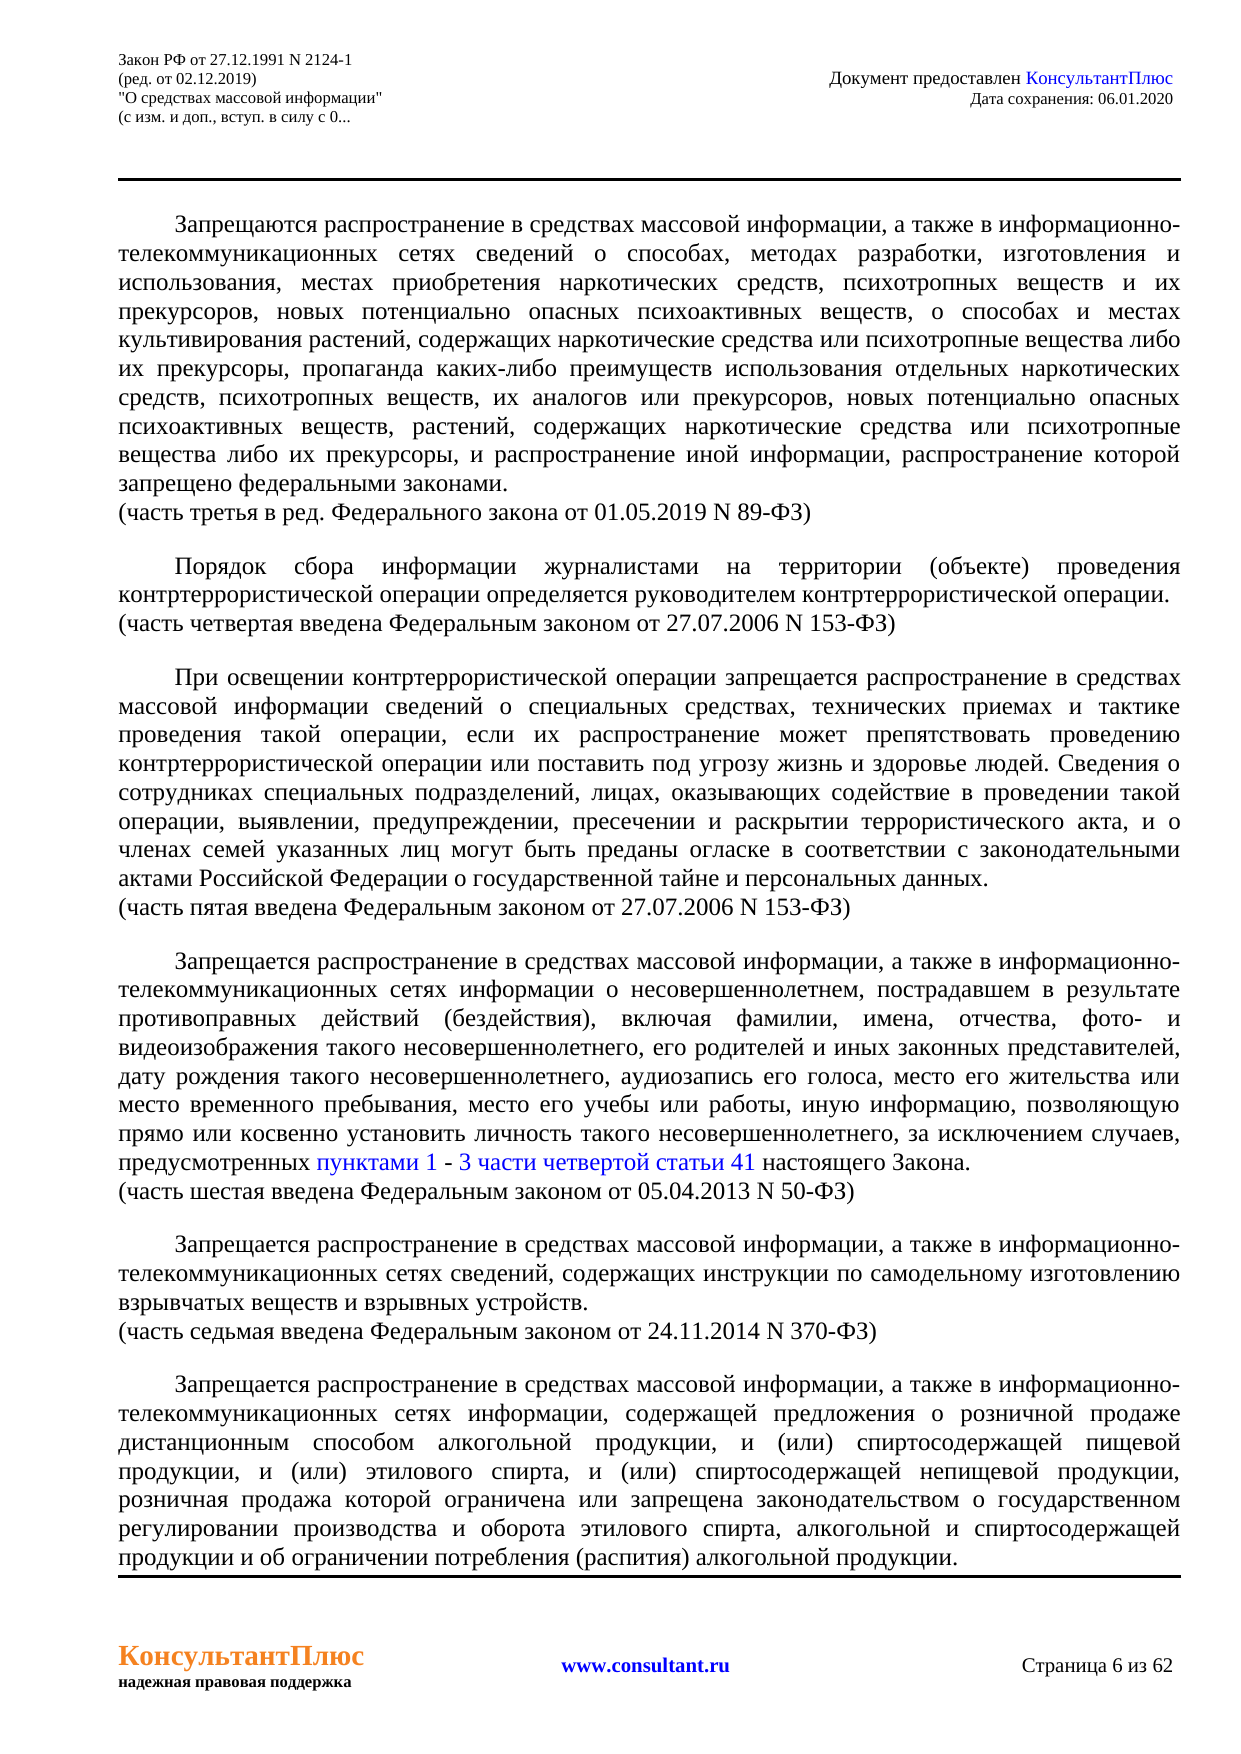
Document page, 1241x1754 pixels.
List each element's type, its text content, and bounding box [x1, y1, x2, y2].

text (часть четвертая введена Федеральным законом от 27.07.2006 N 153-ФЗ) [118, 608, 1181, 637]
text Порядок сбора информации журналистами на территории (объекте) проведения контртеррористической операции определяется руководителем контртеррористической операции. [118, 551, 1181, 608]
text При освещении контртеррористической операции запрещается распространение в средствах массовой информации сведений о специальных средствах, технических приемах и тактике проведения такой операции, если их распространение может препятствовать проведению контртеррористической операции или поставить под угрозу жизнь и здоровье людей. Сведения о сотрудниках специальных подразделений, лицах, оказывающих содействие в проведении такой операции, выявлении, предупреждении, пресечении и раскрытии террористического акта, и о членах семей указанных лиц могут быть преданы огласке в соответствии с законодательными актами Российской Федерации о государственной тайне и персональных данных. [118, 662, 1181, 892]
text Запрещается распространение в средствах массовой информации, а также в информационно-телекоммуникационных сетях информации о несовершеннолетнем, пострадавшем в результате противоправных действий (бездействия), включая фамилии, имена, отчества, фото- и видеоизображения такого несовершеннолетнего, его родителей и иных законных представителей, дату рождения такого несовершеннолетнего, аудиозапись его голоса, место его жительства или место временного пребывания, место его учебы или работы, иную информацию, позволяющую прямо или косвенно установить личность такого несовершеннолетнего, за исключением случаев, предусмотренных пунктами 1 - 3 части четвертой статьи 41 настоящего Закона. [118, 946, 1181, 1176]
text (часть седьмая введена Федеральным законом от 24.11.2014 N 370-ФЗ) [118, 1316, 1181, 1344]
text (часть пятая введена Федеральным законом от 27.07.2006 N 153-ФЗ) [118, 892, 1181, 921]
text (часть шестая введена Федеральным законом от 05.04.2013 N 50-ФЗ) [118, 1176, 1181, 1204]
text Запрещается распространение в средствах массовой информации, а также в информационно-телекоммуникационных сетях сведений, содержащих инструкции по самодельному изготовлению взрывчатых веществ и взрывных устройств. [118, 1229, 1181, 1316]
text Запрещаются распространение в средствах массовой информации, а также в информационно-телекоммуникационных сетях сведений о способах, методах разработки, изготовления и использования, местах приобретения наркотических средств, психотропных веществ и их прекурсоров, новых потенциально опасных психоактивных веществ, о способах и местах культивирования растений, содержащих наркотические средства или психотропные вещества либо их прекурсоры, пропаганда каких-либо преимуществ использования отдельных наркотических средств, психотропных веществ, их аналогов или прекурсоров, новых потенциально опасных психоактивных веществ, растений, содержащих наркотические средства или психотропные вещества либо их прекурсоры, и распространение иной информации, распространение которой запрещено федеральными законами. [118, 209, 1181, 497]
text Запрещается распространение в средствах массовой информации, а также в информационно-телекоммуникационных сетях информации, содержащей предложения о розничной продаже дистанционным способом алкогольной продукции, и (или) спиртосодержащей пищевой продукции, и (или) этилового спирта, и (или) спиртосодержащей непищевой продукции, розничная продажа которой ограничена или запрещена законодательством о государственном регулировании производства и оборота этилового спирта, алкогольной и спиртосодержащей продукции и об ограничении потребления (распития) алкогольной продукции. [118, 1369, 1181, 1571]
text (часть третья в ред. Федерального закона от 01.05.2019 N 89-ФЗ) [118, 497, 1181, 526]
